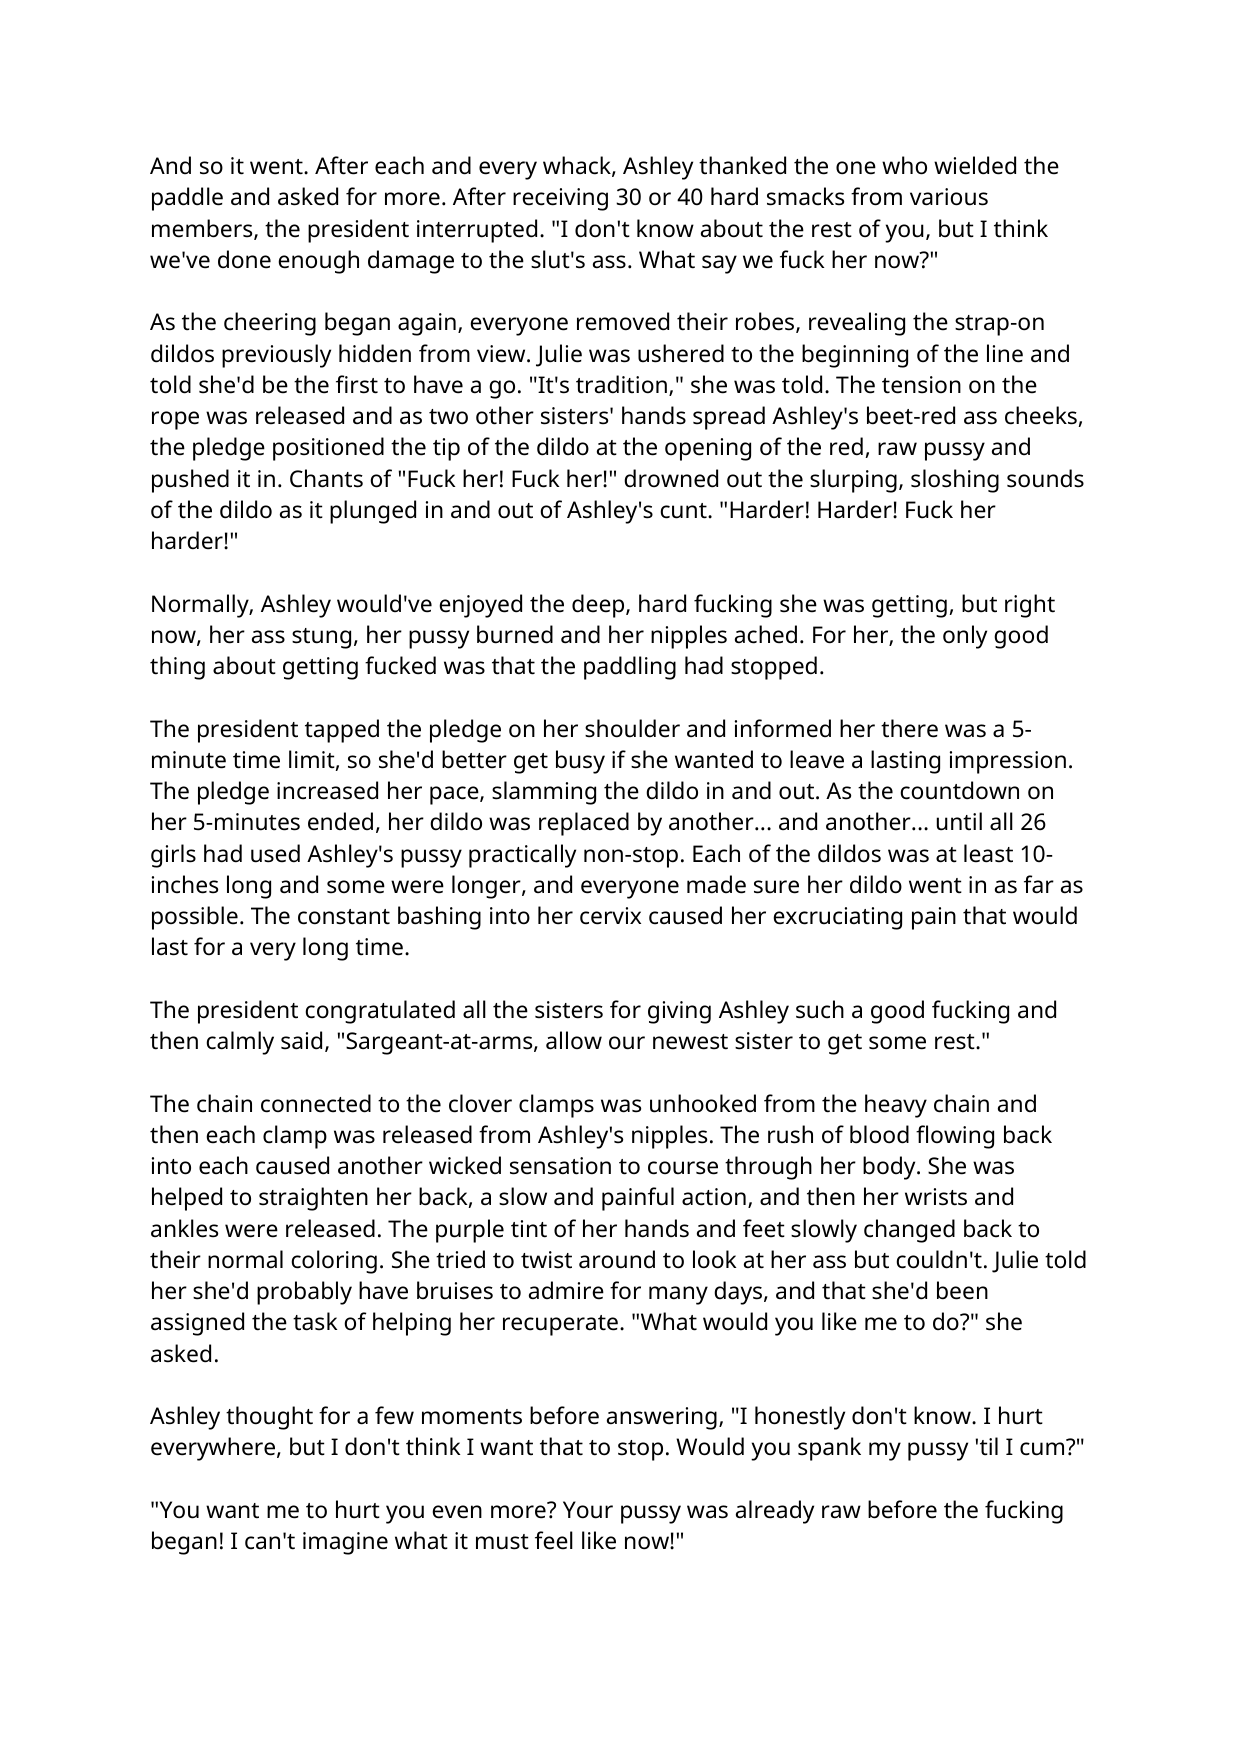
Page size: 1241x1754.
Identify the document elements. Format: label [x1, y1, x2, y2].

text [150, 150, 1090, 1587]
